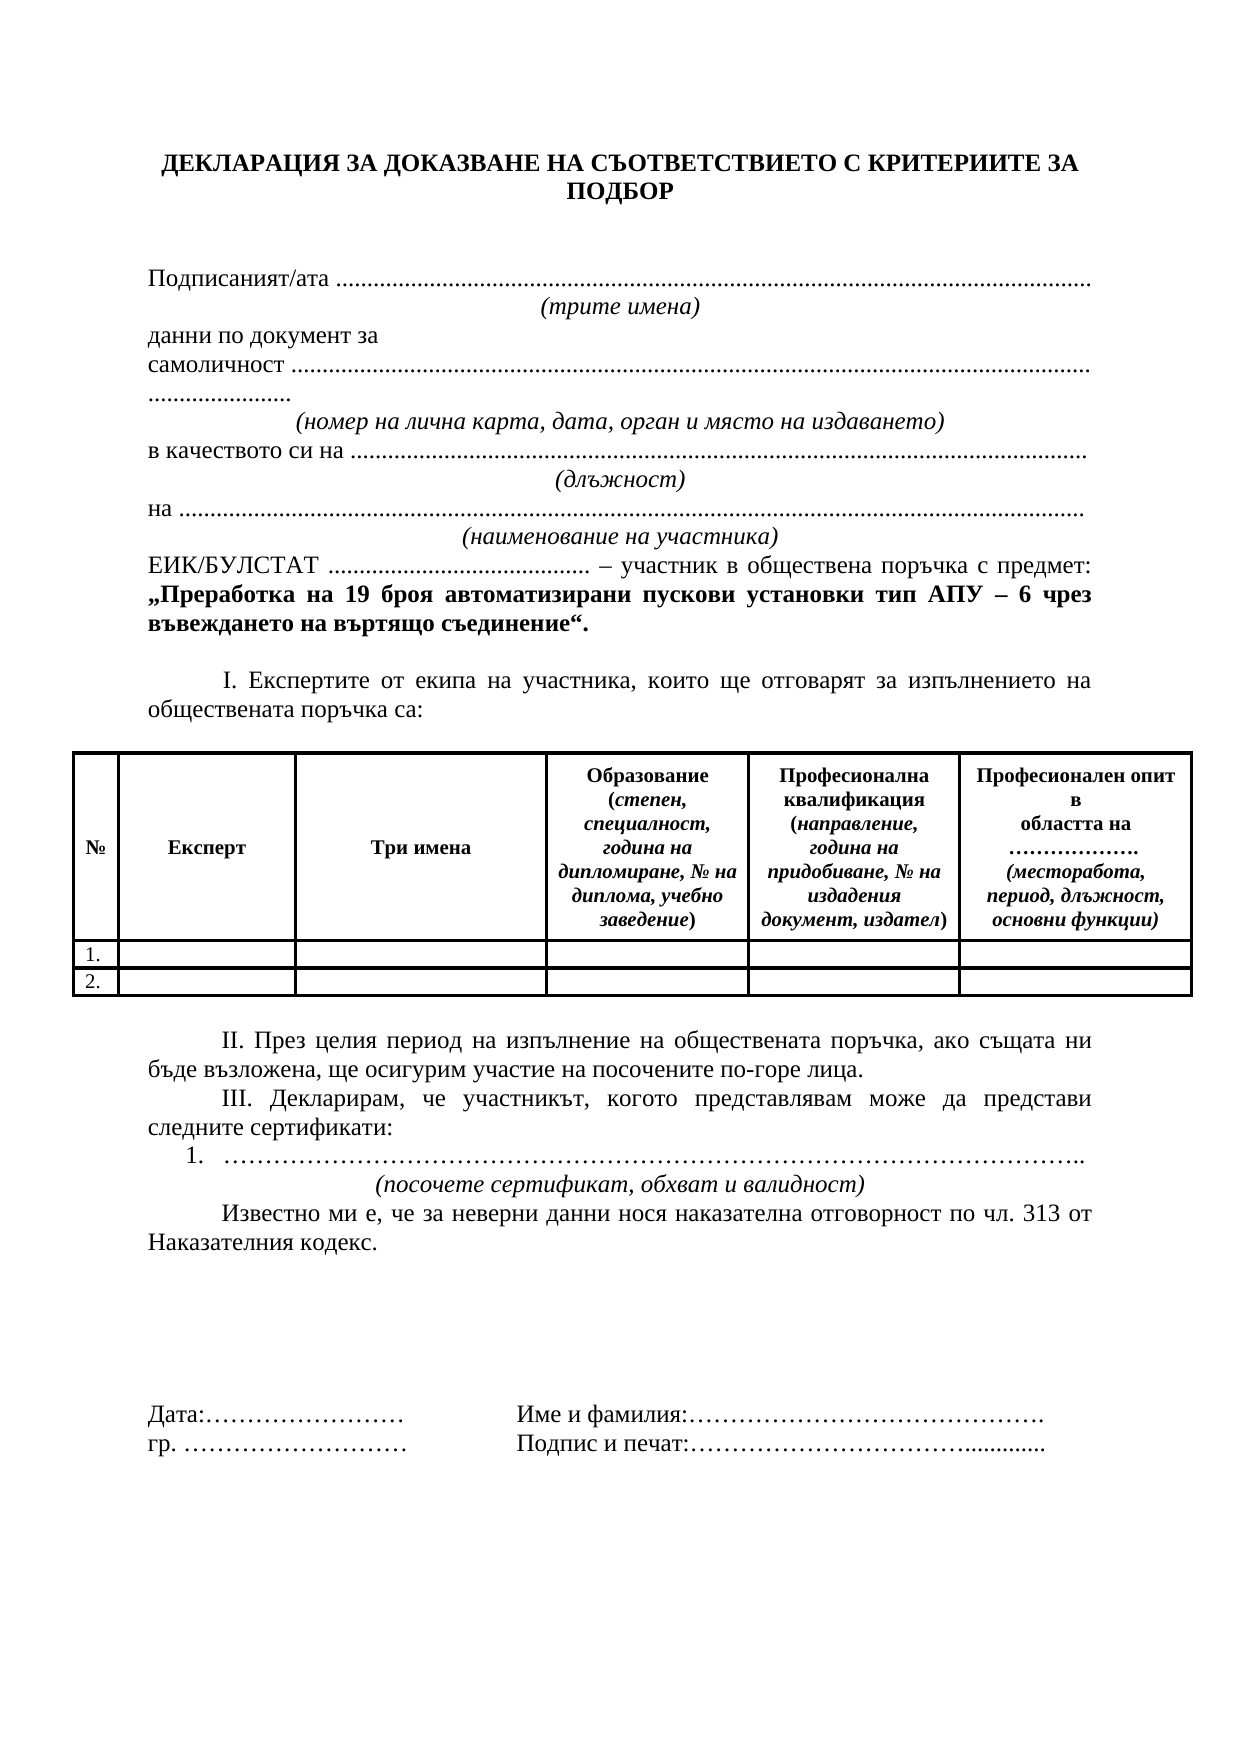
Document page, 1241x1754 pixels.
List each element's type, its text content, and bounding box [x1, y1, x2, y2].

table_cell [961, 942, 1190, 966]
table_cell 1. [75, 942, 117, 966]
table_cell [297, 970, 545, 993]
text Дата:…………………… Име и фамилия:……………………………………. [148, 1399, 1093, 1428]
text ДЕКЛАРАЦИЯ ЗА ДОКАЗВАНЕ НА СЪОТВЕТСТВИЕТО С КРИТЕРИИТЕ ЗА ПОДБОР [148, 148, 1093, 205]
table_cell [750, 942, 958, 966]
table_header Експерт [120, 755, 294, 939]
text данни по документ за самоличност ....................................................................................................................................................... [148, 320, 1093, 406]
table_header Професионална квалификация (направление, година на придобиване, № на издадения документ, издател) [750, 755, 958, 939]
text (номер на лична карта, дата, орган и място на издаването) [148, 406, 1093, 435]
text (длъжност) [148, 464, 1093, 493]
table_cell [961, 970, 1190, 993]
table_header Образование (степен, специалност, година на дипломиране, № на диплома, учебно заведение) [548, 755, 747, 939]
table_cell [297, 942, 545, 966]
text на ................................................................................................................................................. [148, 493, 1093, 521]
table_cell [548, 942, 747, 966]
text Известно ми е, че за неверни данни нося наказателна отговорност по чл. 313 от Наказателния кодекс. [148, 1198, 1093, 1255]
table_cell 2. [75, 970, 117, 993]
text (посочете сертификат, обхват и валидност) [148, 1169, 1093, 1198]
text (наименование на участника) [148, 521, 1093, 550]
text (трите имена) [148, 291, 1093, 320]
list ………………………………………………………………………………………….. [185, 1140, 1093, 1169]
table_cell [548, 970, 747, 993]
table_cell [750, 970, 958, 993]
text гр. ……………………… Подпис и печат:……………………………............. [148, 1428, 1093, 1457]
text ІІІ. Декларирам, че участникът, когото представлявам може да представи следните сертификати: [148, 1083, 1093, 1140]
table_cell [120, 942, 294, 966]
text ЕИК/БУЛСТАТ .......................................... – участник в обществена поръчка с предмет: „Преработка на 19 броя автоматизирани пускови установки тип АПУ – 6 чрез въвеждането на въртящо съединение“. [148, 550, 1093, 636]
table_cell [120, 970, 294, 993]
table_header Професионален опит в областта на ………………. (месторабота, период, длъжност, основни функции) [961, 755, 1190, 939]
table_header Три имена [297, 755, 545, 939]
table_header № [75, 755, 117, 939]
text в качеството си на ...................................................................................................................... [148, 435, 1093, 464]
text Подписаният/ата ......................................................................................................................... [148, 263, 1093, 291]
text ІІ. През целия период на изпълнение на обществената поръчка, ако същата ни бъде възложена, ще осигурим участие на посочените по-горе лица. [148, 1025, 1093, 1083]
text І. Експертите от екипа на участника, които ще отговарят за изпълнението на обществената поръчка са: [148, 665, 1093, 723]
